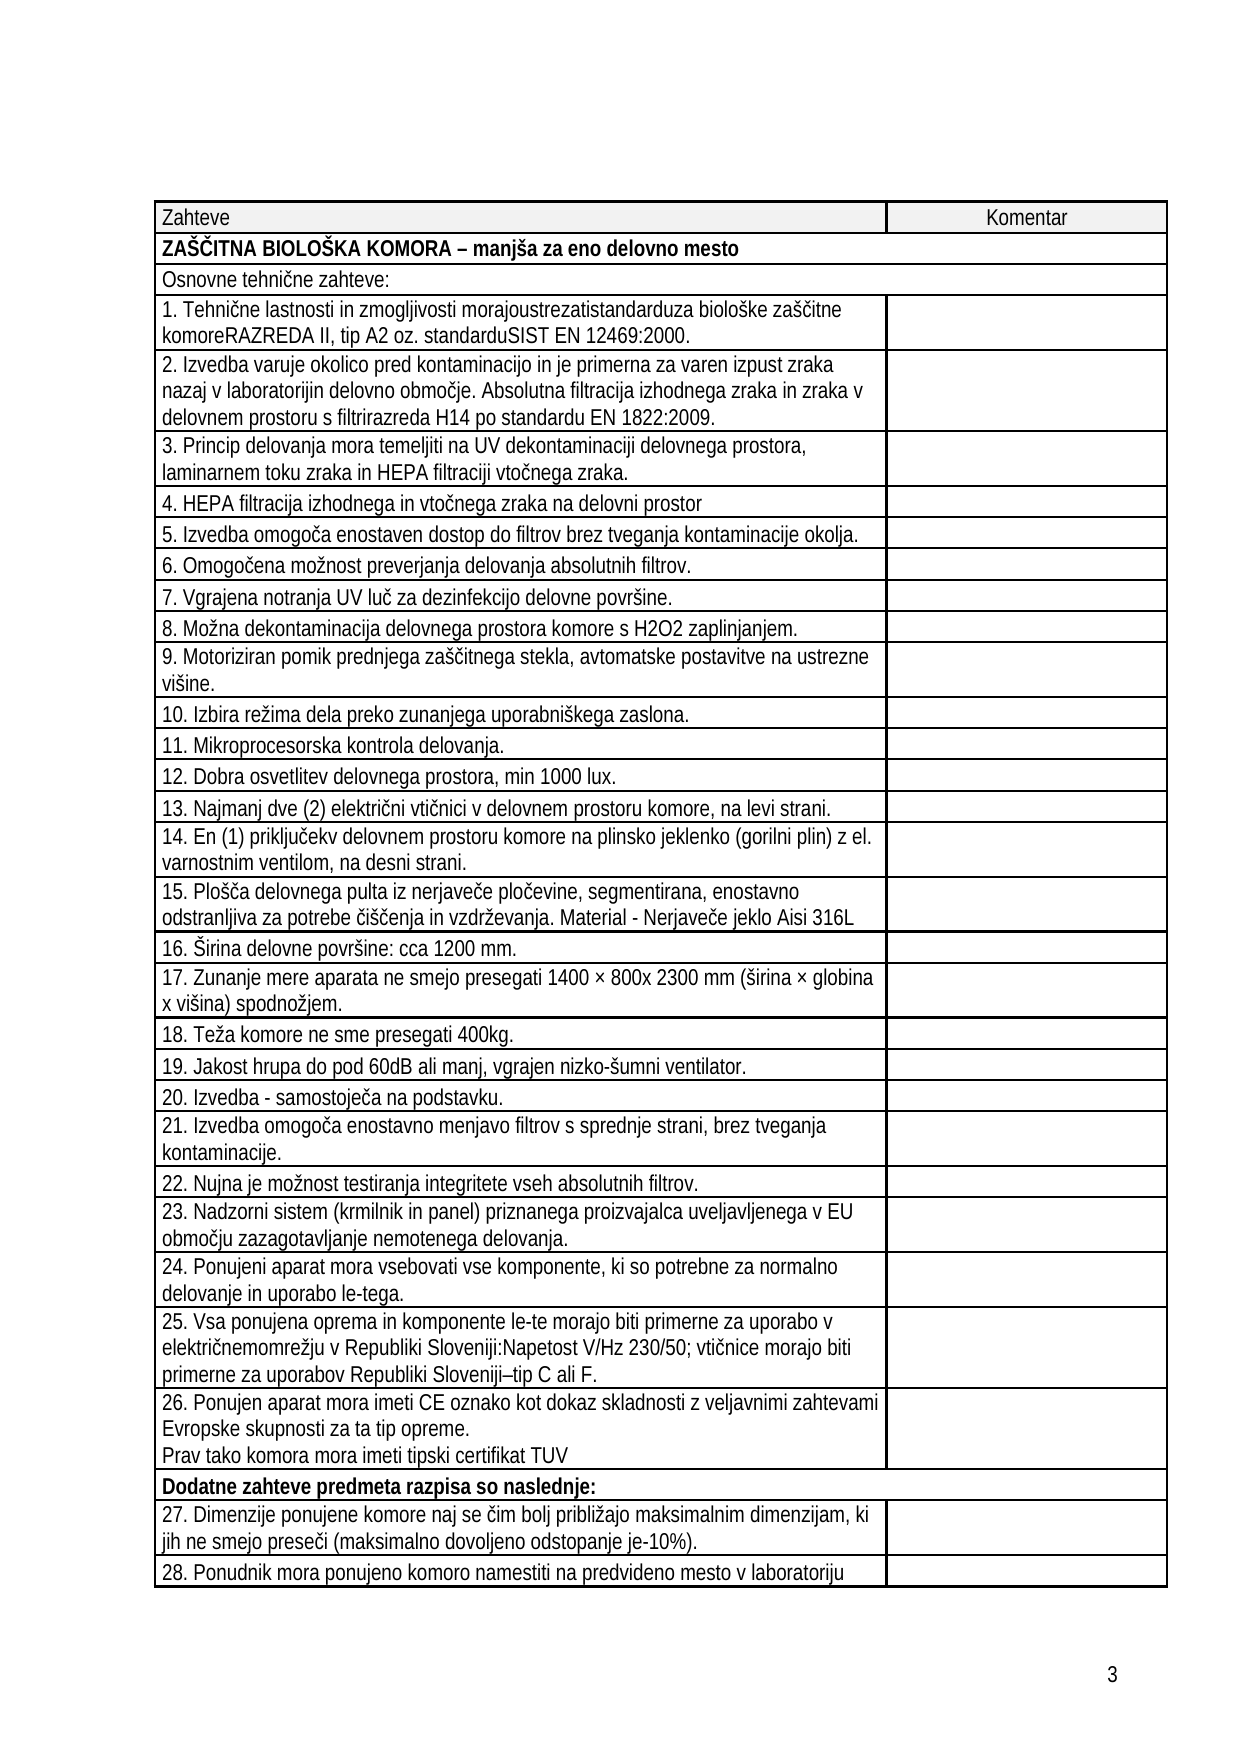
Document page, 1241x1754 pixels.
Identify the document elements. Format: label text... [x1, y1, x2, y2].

table_cell 6. Omogočena možnost preverjanja delovanja absolutnih filtrov. [156, 549, 885, 578]
table_cell 11. Mikroprocesorska kontrola delovanja. [156, 729, 885, 758]
table_cell [888, 1198, 1166, 1251]
table_cell [888, 792, 1166, 821]
table_cell [888, 1389, 1166, 1468]
table_cell 23. Nadzorni sistem (krmilnik in panel) priznanega proizvajalca uveljavljenega v EU območju zazagotavljanje nemotenega delovanja. [156, 1198, 885, 1251]
table_cell 16. Širina delovne površine: cca 1200 mm. [156, 933, 885, 962]
table_cell [888, 581, 1166, 610]
table_cell [888, 296, 1166, 349]
table_cell [888, 698, 1166, 727]
table_cell 7. Vgrajena notranja UV luč za dezinfekcijo delovne površine. [156, 581, 885, 610]
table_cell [156, 1556, 885, 1585]
table_cell [888, 1167, 1166, 1196]
table_cell 3. Princip delovanja mora temeljiti na UV dekontaminaciji delovnega prostora, laminarnem toku zraka in HEPA filtraciji vtočnega zraka. [156, 432, 885, 485]
table_cell 26. Ponujen aparat mora imeti CE oznako kot dokaz skladnosti z veljavnimi zahtevami Evropske skupnosti za ta tip opreme. Prav tako komora mora imeti tipski certifikat TUV [156, 1389, 885, 1468]
table_cell 24. Ponujeni aparat mora vsebovati vse komponente, ki so potrebne za normalno delovanje in uporabo le-tega. [156, 1253, 885, 1306]
table_cell [888, 1556, 1166, 1585]
table_cell [888, 1081, 1166, 1110]
table_cell 15. Plošča delovnega pulta iz nerjaveče pločevine, segmentirana, enostavno odstranljiva za potrebe čiščenja in vzdrževanja. Material - Nerjaveče jeklo Aisi 316L [156, 878, 885, 930]
table_cell 10. Izbira režima dela preko zunanjega uporabniškega zaslona. [156, 698, 885, 727]
table_cell [888, 964, 1166, 1016]
table_cell 1. Tehnične lastnosti in zmogljivosti morajoustrezatistandarduza biološke zaščitne komoreRAZREDA II, tip A2 oz. standarduSIST EN 12469:2000. [156, 296, 885, 349]
table_cell Dodatne zahteve predmeta razpisa so naslednje: [156, 1470, 1166, 1499]
table_cell 12. Dobra osvetlitev delovnega prostora, min 1000 lux. [156, 760, 885, 789]
table_cell 27. Dimenzije ponujene komore naj se čim bolj približajo maksimalnim dimenzijam, ki jih ne smejo preseči (maksimalno dovoljeno odstopanje je-10%). [156, 1501, 885, 1554]
table_cell 19. Jakost hrupa do pod 60dB ali manj, vgrajen nizko-šumni ventilator. [156, 1050, 885, 1079]
table_cell 2. Izvedba varuje okolico pred kontaminacijo in je primerna za varen izpust zraka nazaj v laboratorijin delovno območje. Absolutna filtracija izhodnega zraka in zraka v delovnem prostoru s filtrirazreda H14 po standardu EN 1822:2009. [156, 351, 885, 430]
table_cell 25. Vsa ponujena oprema in komponente le-te morajo biti primerne za uporabo v električnemomrežju v Republiki Sloveniji:Napetost V/Hz 230/50; vtičnice morajo biti primerne za uporabov Republiki Sloveniji–tip C ali F. [156, 1308, 885, 1387]
table_cell [888, 878, 1166, 930]
table_cell [888, 432, 1166, 485]
table_cell [888, 487, 1166, 516]
table_cell [888, 1050, 1166, 1079]
table_cell 9. Motoriziran pomik prednjega zaščitnega stekla, avtomatske postavitve na ustrezne višine. [156, 643, 885, 696]
table_cell [888, 760, 1166, 789]
table_cell [888, 643, 1166, 696]
table_cell 4. HEPA filtracija izhodnega in vtočnega zraka na delovni prostor [156, 487, 885, 516]
table_cell Osnovne tehnične zahteve: [156, 265, 1166, 294]
table_cell 20. Izvedba - samostoječa na podstavku. [156, 1081, 885, 1110]
table_cell 21. Izvedba omogoča enostavno menjavo filtrov s sprednje strani, brez tveganja kontaminacije. [156, 1112, 885, 1165]
table_cell 5. Izvedba omogoča enostaven dostop do filtrov brez tveganja kontaminacije okolja. [156, 518, 885, 547]
table_cell 14. En (1) priključekv delovnem prostoru komore na plinsko jeklenko (gorilni plin) z el. varnostnim ventilom, na desni strani. [156, 823, 885, 876]
table_cell [888, 729, 1166, 758]
table_cell [888, 1501, 1166, 1554]
table_cell [888, 518, 1166, 547]
table_cell [888, 351, 1166, 430]
table_cell 18. Teža komore ne sme presegati 400kg. [156, 1019, 885, 1048]
table_cell [888, 1253, 1166, 1306]
table_cell [888, 612, 1166, 641]
table_cell [888, 1019, 1166, 1048]
table_cell 8. Možna dekontaminacija delovnega prostora komore s H2O2 zaplinjanjem. [156, 612, 885, 641]
table_cell [888, 933, 1166, 962]
table_cell 13. Najmanj dve (2) električni vtičnici v delovnem prostoru komore, na levi strani. [156, 792, 885, 821]
table_cell ZAŠČITNA BIOLOŠKA KOMORA – manjša za eno delovno mesto [156, 234, 1166, 263]
table_cell 22. Nujna je možnost testiranja integritete vseh absolutnih filtrov. [156, 1167, 885, 1196]
table_header Zahteve [156, 203, 885, 232]
table_cell [888, 549, 1166, 578]
table_header Komentar [888, 203, 1166, 232]
table_cell 17. Zunanje mere aparata ne smejo presegati 1400 × 800x 2300 mm (širina × globina x višina) spodnožjem. [156, 964, 885, 1016]
table_cell [888, 823, 1166, 876]
table_cell [888, 1308, 1166, 1387]
table_cell [888, 1112, 1166, 1165]
